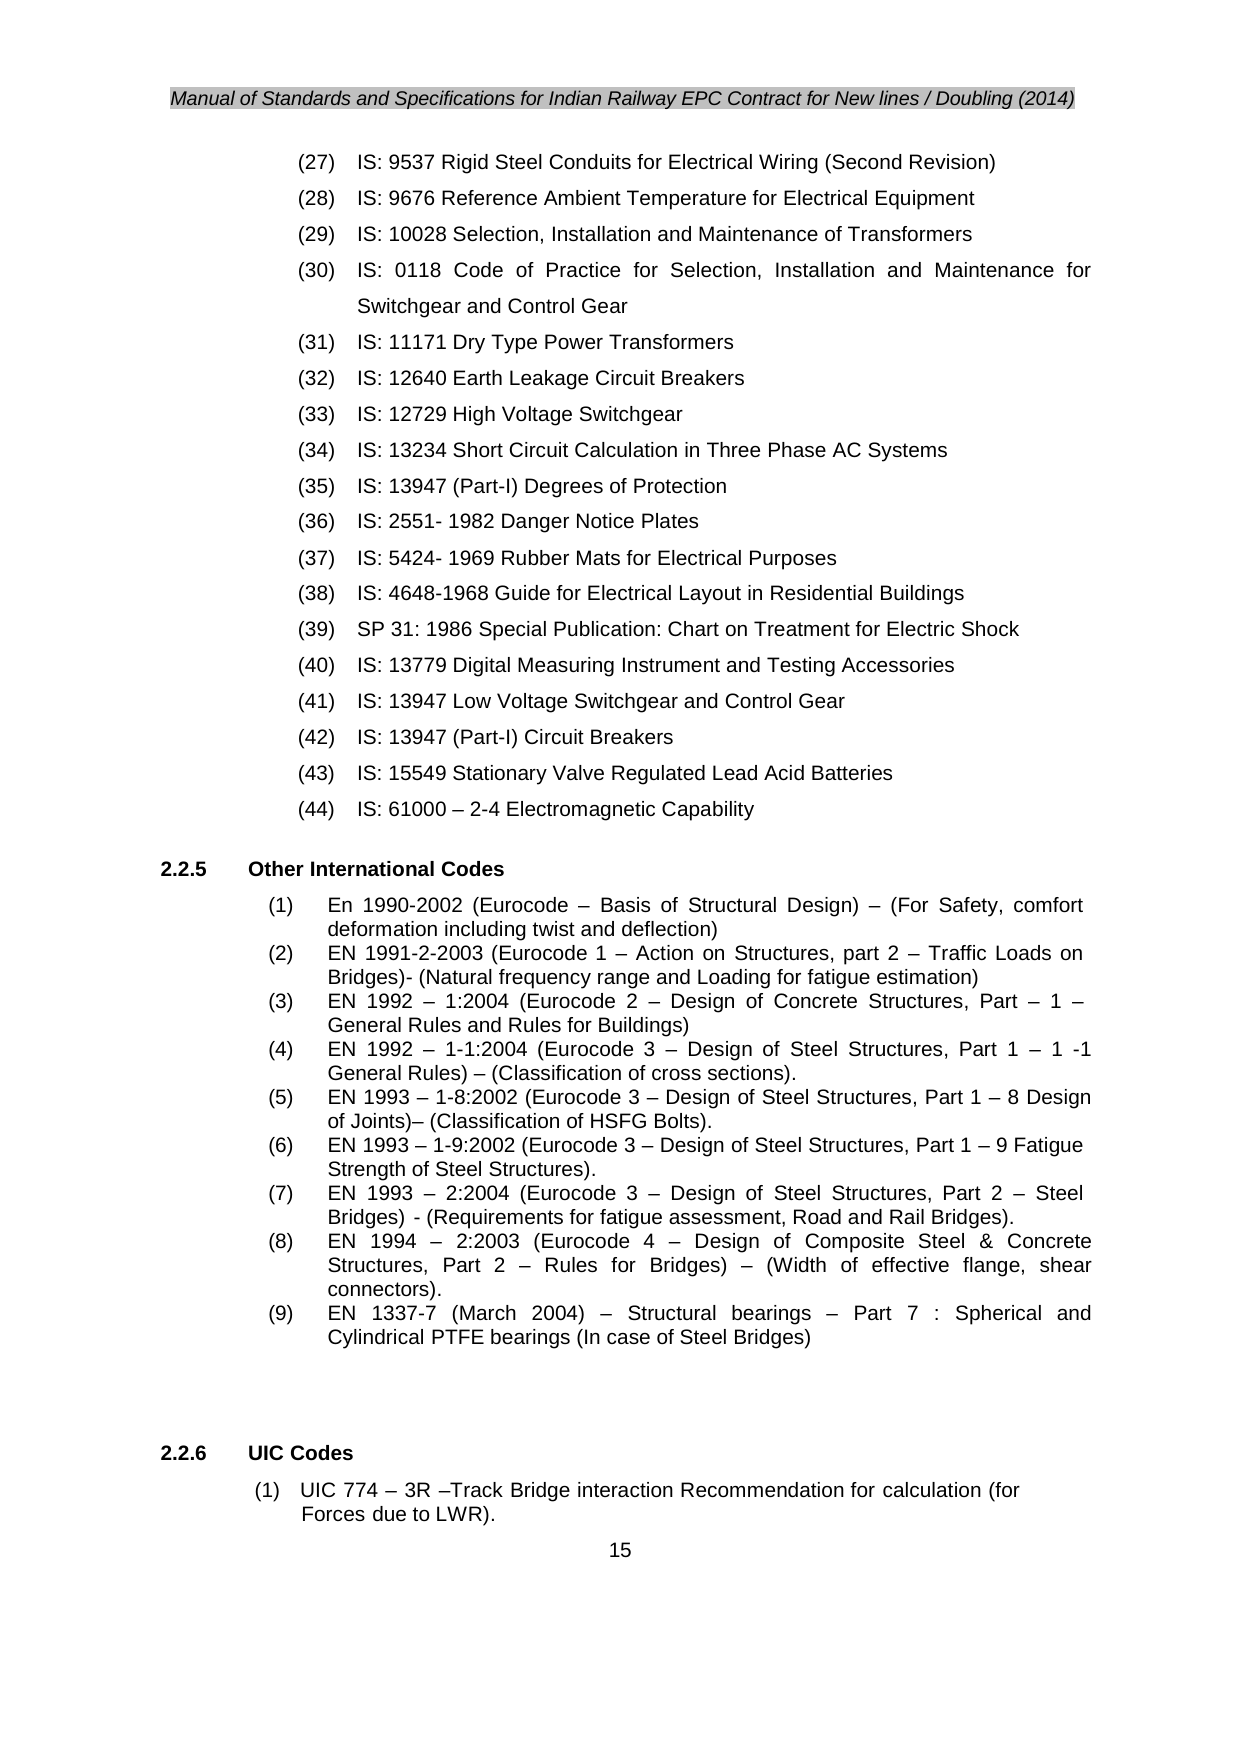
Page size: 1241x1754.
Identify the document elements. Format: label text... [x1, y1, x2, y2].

list EN 1994 – 2:2003 (Eurocode 4 – Design of Composite Steel & Concrete Structures, Part 2 – Rules for Bridges) – (Width of effective flange, shear connectors). [268, 1229, 1092, 1301]
list IS: 4648-1968 Guide for Electrical Layout in Residential Buildings [298, 581, 1092, 605]
list IS: 11171 Dry Type Power Transformers [298, 330, 1092, 354]
list IS: 10028 Selection, Installation and Maintenance of Transformers [298, 222, 1092, 246]
list En 1990-2002 (Eurocode – Basis of Structural Design) – (For Safety, comfort deformation including twist and deflection) [268, 893, 1083, 941]
list IS: 13779 Digital Measuring Instrument and Testing Accessories [298, 653, 1092, 677]
list EN 1992 – 1-1:2004 (Eurocode 3 – Design of Steel Structures, Part 1 – 1 -1 General Rules) – (Classification of cross sections). [268, 1037, 1092, 1085]
text (1) UIC 774 – 3R –Track Bridge interaction Recommendation for calculation (for Forces due to LWR). [254, 1478, 1083, 1526]
text 2.2.5 Other International Codes [160, 857, 1092, 881]
list IS: 13234 Short Circuit Calculation in Three Phase AC Systems [298, 437, 1092, 461]
list IS: 2551- 1982 Danger Notice Plates [298, 509, 1092, 533]
list IS: 9537 Rigid Steel Conduits for Electrical Wiring (Second Revision) [298, 150, 1092, 174]
list IS: 13947 (Part-I) Circuit Breakers [298, 725, 1092, 749]
list IS: 5424- 1969 Rubber Mats for Electrical Purposes [298, 545, 1092, 569]
list SP 31: 1986 Special Publication: Chart on Treatment for Electric Shock [298, 617, 1092, 641]
list EN 1337-7 (March 2004) – Structural bearings – Part 7 : Spherical and Cylindrical PTFE bearings (In case of Steel Bridges) [268, 1301, 1092, 1348]
list IS: 12640 Earth Leakage Circuit Breakers [298, 366, 1092, 389]
list IS: 0118 Code of Practice for Selection, Installation and Maintenance for Switchgear and Control Gear [298, 258, 1092, 318]
list EN 1993 – 1-8:2002 (Eurocode 3 – Design of Steel Structures, Part 1 – 8 Design of Joints)– (Classification of HSFG Bolts). [268, 1085, 1092, 1133]
list EN 1991-2-2003 (Eurocode 1 – Action on Structures, part 2 – Traffic Loads on Bridges)- (Natural frequency range and Loading for fatigue estimation) [268, 941, 1083, 989]
list IS: 13947 Low Voltage Switchgear and Control Gear [298, 689, 1092, 713]
list EN 1993 – 2:2004 (Eurocode 3 – Design of Steel Structures, Part 2 – Steel Bridges) - (Requirements for fatigue assessment, Road and Rail Bridges). [268, 1181, 1083, 1229]
list IS: 61000 – 2-4 Electromagnetic Capability [298, 797, 1092, 821]
list IS: 13947 (Part-I) Degrees of Protection [298, 473, 1092, 497]
text 2.2.6 UIC Codes [160, 1441, 1092, 1465]
list IS: 9676 Reference Ambient Temperature for Electrical Equipment [298, 186, 1092, 210]
list EN 1993 – 1-9:2002 (Eurocode 3 – Design of Steel Structures, Part 1 – 9 Fatigue Strength of Steel Structures). [268, 1133, 1083, 1181]
list IS: 12729 High Voltage Switchgear [298, 402, 1092, 426]
list EN 1992 – 1:2004 (Eurocode 2 – Design of Concrete Structures, Part – 1 – General Rules and Rules for Buildings) [268, 989, 1083, 1037]
list IS: 15549 Stationary Valve Regulated Lead Acid Batteries [298, 761, 1092, 785]
